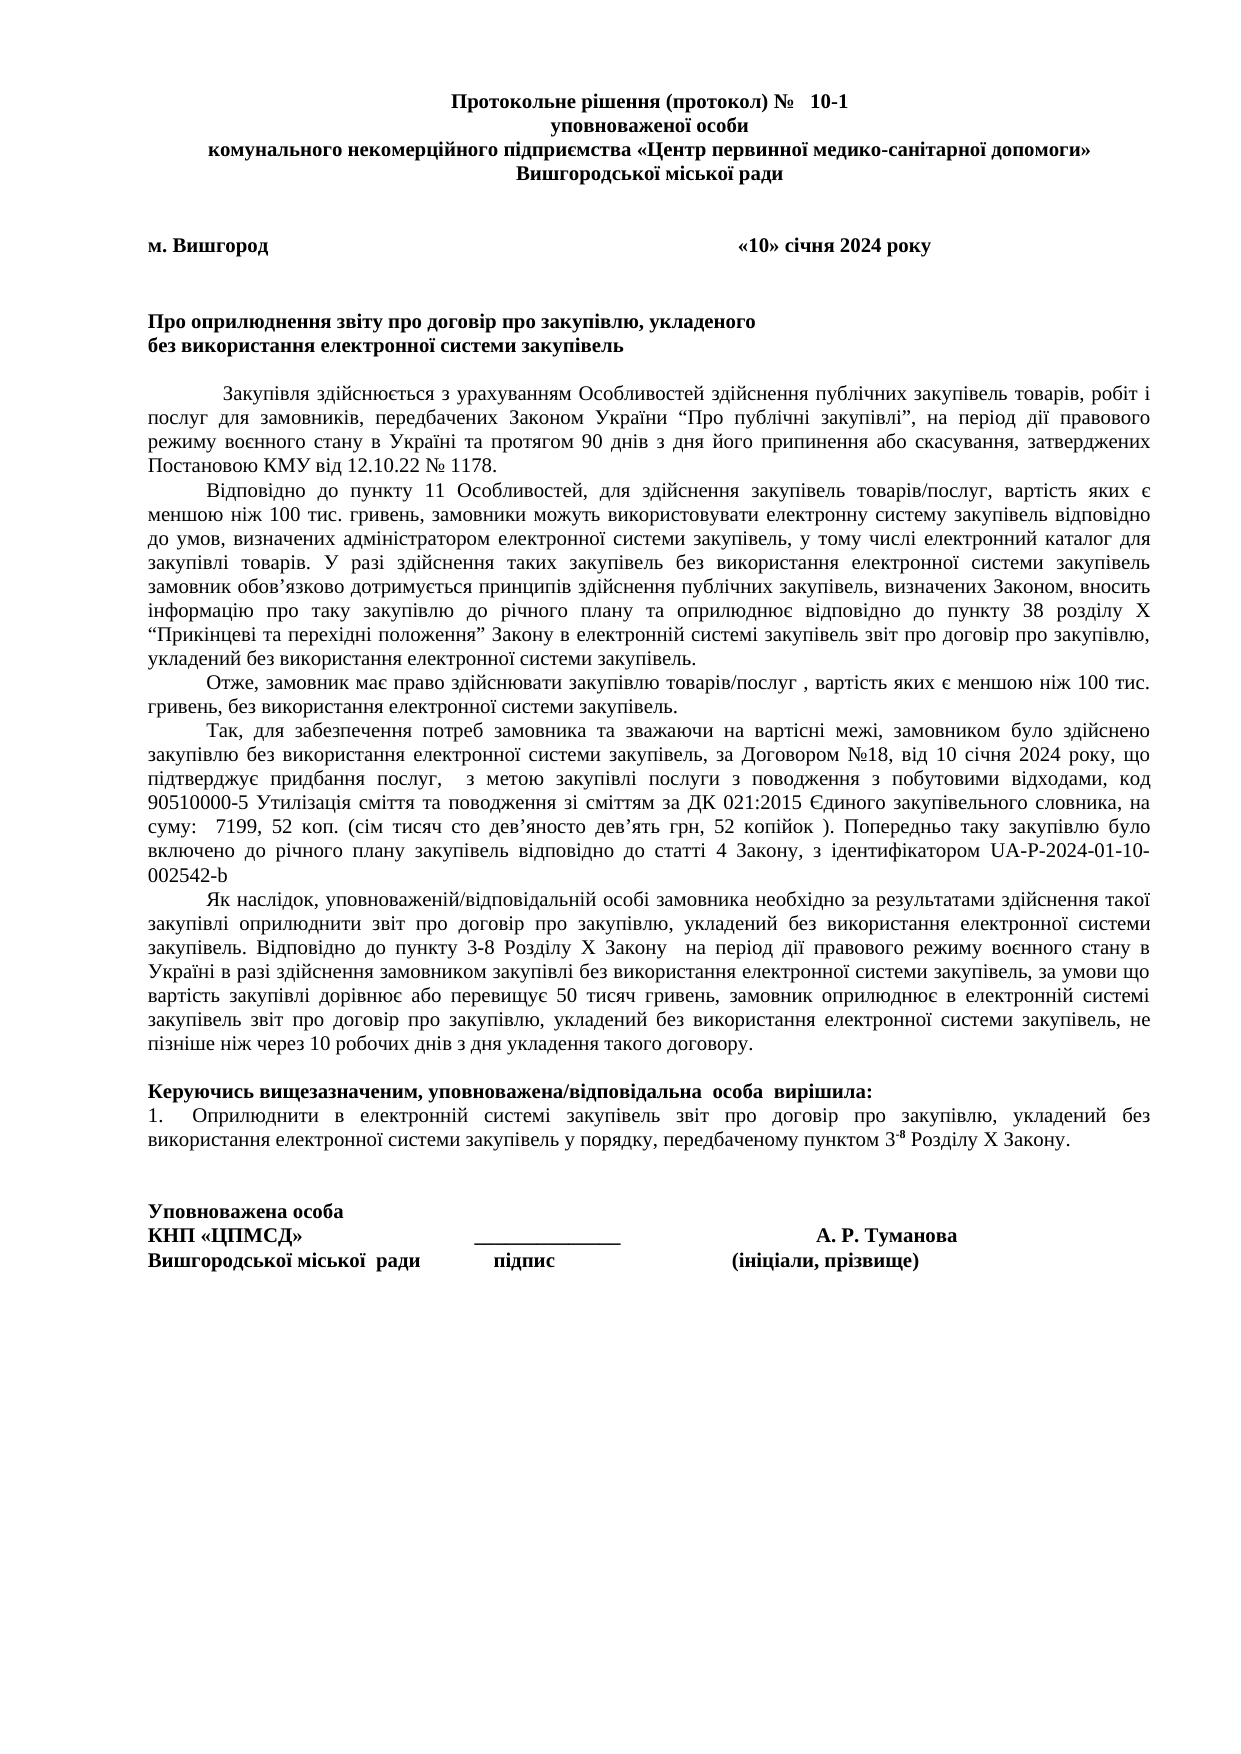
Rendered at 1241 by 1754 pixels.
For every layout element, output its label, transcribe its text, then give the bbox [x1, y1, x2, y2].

list Оприлюднити в електронній системі закупівель звіт про договір про закупівлю, укладений без використання електронної системи закупівель у порядку, передбаченому пунктом 3-8 Розділу Х Закону. [148, 1103, 1152, 1151]
text уповноваженої особи [148, 113, 1152, 137]
text м. Вишгород «10» січня 2024 року [148, 233, 1152, 257]
text Про оприлюднення звіту про договір про закупівлю, укладеного [148, 309, 1152, 333]
text Закупівля здійснюється з урахуванням Особливостей здійснення публічних закупівель товарів, робіт і послуг для замовників, передбачених Законом України “Про публічні закупівлі”, на період дії правового режиму воєнного стану в Україні та протягом 90 днів з дня його припинення або скасування, затверджених Постановою КМУ від 12.10.22 № 1178. [148, 381, 1152, 477]
text Протокольне рішення (протокол) № 10-1 [148, 88, 1152, 113]
text КНП «ЦПМСД» ______________ А. Р. Туманова [148, 1223, 1152, 1247]
text Так, для забезпечення потреб замовника та зважаючи на вартісні межі, замовником було здійснено закупівлю без використання електронної системи закупівель, за Договором №18, від 10 січня 2024 року, що підтверджує придбання послуг, з метою закупівлі послуги з поводження з побутовими відходами, код 90510000-5 Утилізація сміття та поводження зі сміттям за ДК 021:2015 Єдиного закупівельного словника, на суму: 7199, 52 коп. (сім тисяч сто дев’яносто дев’ять грн, 52 копійок ). Попередньо таку закупівлю було включено до річного плану закупівель відповідно до статті 4 Закону, з ідентифікатором UA-P-2024-01-10-002542-b [148, 718, 1152, 887]
text Вишгородської міської ради підпис (ініціали, прізвище) [148, 1247, 1152, 1272]
text Уповноважена особа [148, 1199, 1152, 1223]
text Як наслідок, уповноваженій/відповідальній особі замовника необхідно за результатами здійснення такої закупівлі оприлюднити звіт про договір про закупівлю, укладений без використання електронної системи закупівель. Відповідно до пункту 3-8 Розділу Х Закону на період дії правового режиму воєнного стану в Україні в разі здійснення замовником закупівлі без використання електронної системи закупівель, за умови що вартість закупівлі дорівнює або перевищує 50 тисяч гривень, замовник оприлюднює в електронній системі закупівель звіт про договір про закупівлю, укладений без використання електронної системи закупівель, не пізніше ніж через 10 робочих днів з дня укладення такого договору. [148, 887, 1152, 1055]
text Керуючись вищезазначеним, уповноважена/відповідальна особа вирішила: [148, 1079, 1152, 1103]
text Отже, замовник має право здійснювати закупівлю товарів/послуг , вартість яких є меншою ніж 100 тис. гривень, без використання електронної системи закупівель. [148, 670, 1152, 718]
text без використання електронної системи закупівель [148, 333, 1152, 357]
text Відповідно до пункту 11 Особливостей, для здійснення закупівель товарів/послуг, вартість яких є меншою ніж 100 тис. гривень, замовники можуть використовувати електронну систему закупівель відповідно до умов, визначених адміністратором електронної системи закупівель, у тому числі електронний каталог для закупівлі товарів. У разі здійснення таких закупівель без використання електронної системи закупівель замовник обов’язково дотримується принципів здійснення публічних закупівель, визначених Законом, вносить інформацію про таку закупівлю до річного плану та оприлюднює відповідно до пункту 38 розділу Х “Прикінцеві та перехідні положення” Закону в електронній системі закупівель звіт про договір про закупівлю, укладений без використання електронної системи закупівель. [148, 477, 1152, 670]
text комунального некомерційного підприємства «Центр первинної медико-санітарної допомоги» Вишгородської міської ради [148, 137, 1152, 185]
